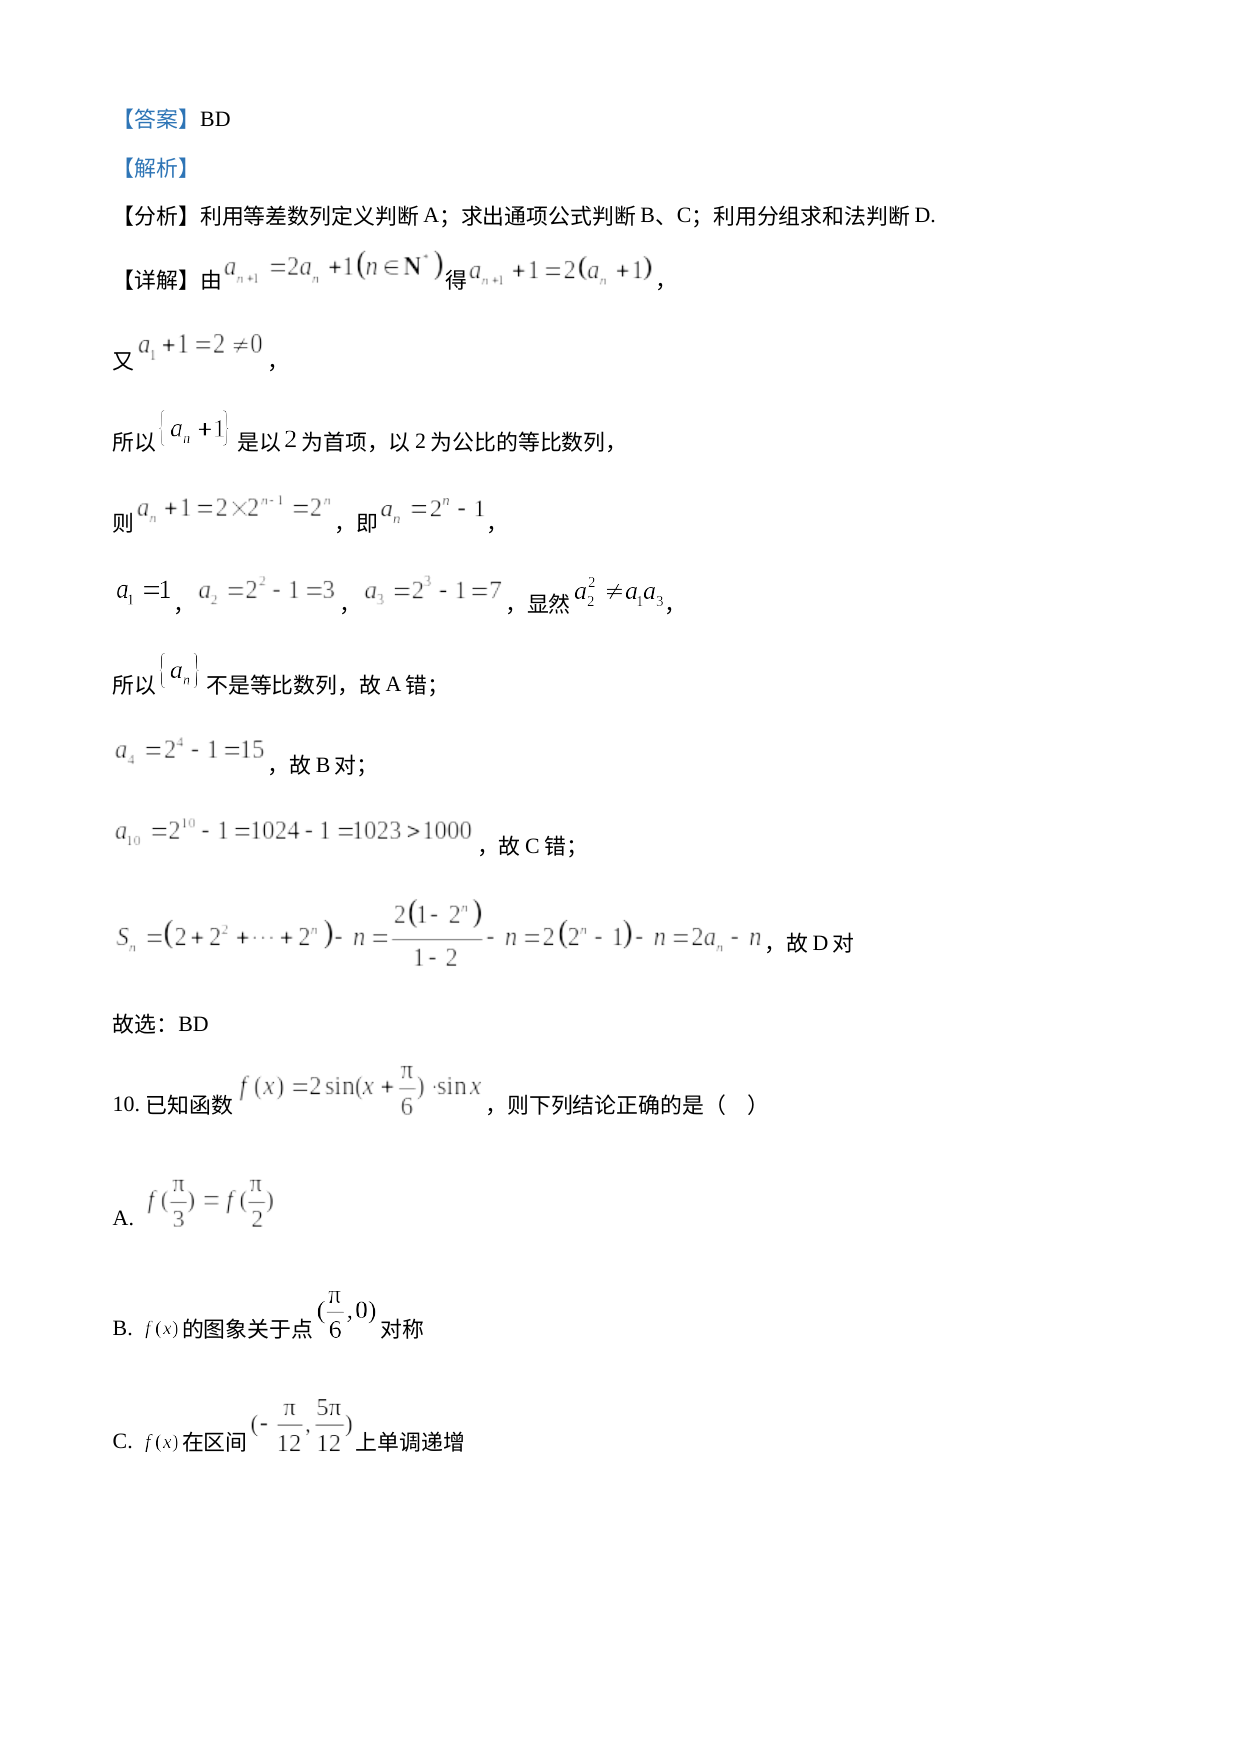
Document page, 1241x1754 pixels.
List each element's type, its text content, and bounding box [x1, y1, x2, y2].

text ，，，显然， [112, 570, 1128, 635]
text 10. 已知函数，则下列结论正确的是（ ） [112, 1055, 1128, 1153]
text ，故D对 [112, 893, 1128, 991]
text 【分析】利用等差数列定义判断A；求出通项公式判断B、C；利用分组求和法判断D. [112, 198, 1128, 231]
text C. 在区间上单调递增 [112, 1392, 1128, 1489]
text A. [112, 1168, 1128, 1266]
text 则，即， [112, 489, 1128, 554]
text 【详解】由得， [112, 247, 1128, 312]
text 【答案】BD [112, 102, 1128, 134]
text 所以不是等比数列，故A错； [112, 651, 1128, 716]
text 【解析】 [112, 150, 1128, 183]
text B. 的图象关于点对称 [112, 1279, 1128, 1376]
text 故选：BD [112, 1007, 1128, 1039]
text ，故B对； [112, 732, 1128, 797]
text 所以是以为首项，以2为公比的等比数列， [112, 408, 1128, 473]
text ，故C错； [112, 813, 1128, 878]
text 又， [112, 328, 1128, 393]
